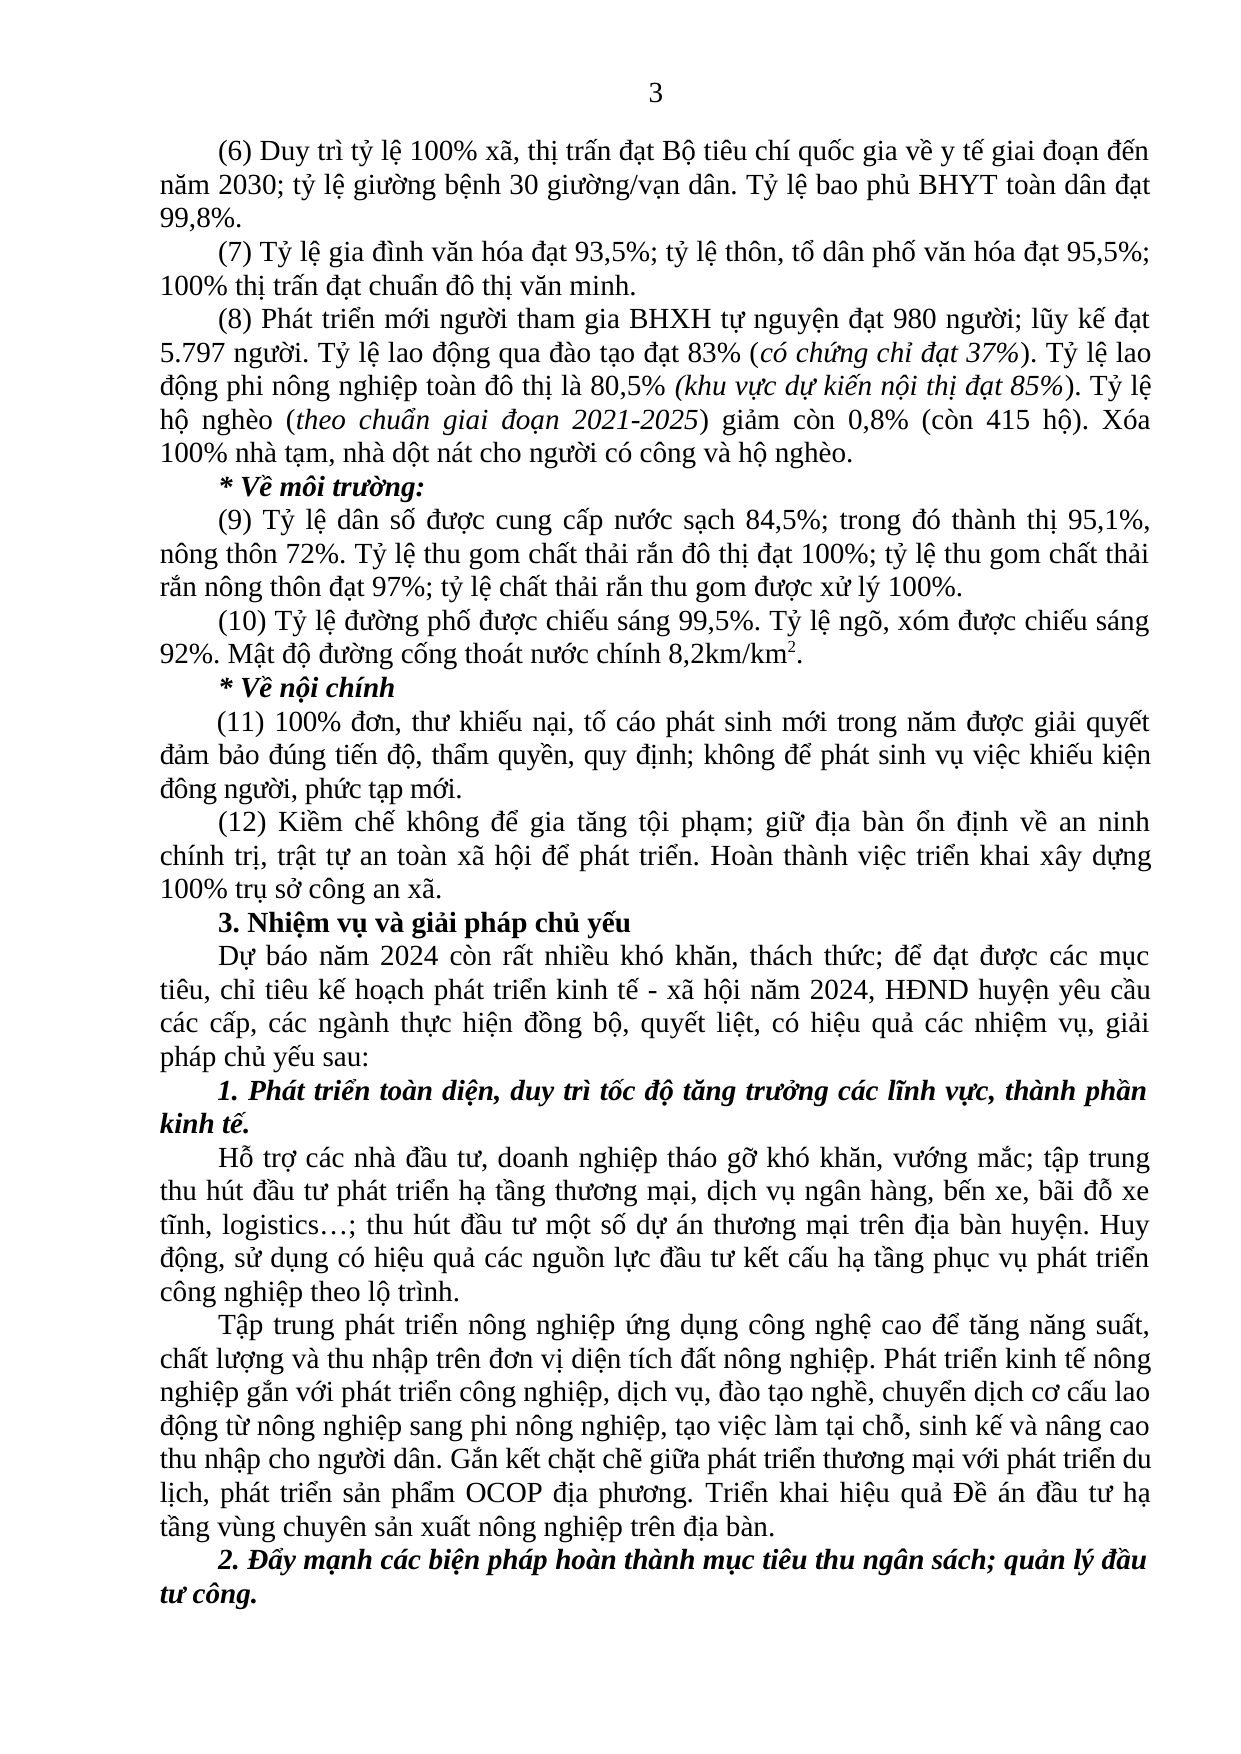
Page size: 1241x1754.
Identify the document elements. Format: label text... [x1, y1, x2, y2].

text (12) Kiềm chế không để gia tăng tội phạm; giữ địa bàn ổn định về an ninh chính trị, trật tự an toàn xã hội để phát triển. Hoàn thành việc triển khai xây dựng 100% trụ sở công an xã. [159, 804, 1152, 905]
text (11) 100% đơn, thư khiếu nại, tố cáo phát sinh mới trong năm được giải quyết đảm bảo đúng tiến độ, thẩm quyền, quy định; không để phát sinh vụ việc khiếu kiện đông người, phức tạp mới. [159, 704, 1152, 804]
text (9) Tỷ lệ dân số được cung cấp nước sạch 84,5%; trong đó thành thị 95,1%, nông thôn 72%. Tỷ lệ thu gom chất thải rắn đô thị đạt 100%; tỷ lệ thu gom chất thải rắn nông thôn đạt 97%; tỷ lệ chất thải rắn thu gom được xử lý 100%. [159, 502, 1152, 603]
text * Về nội chính [159, 670, 1152, 704]
text (8) Phát triển mới người tham gia BHXH tự nguyện đạt 980 người; lũy kế đạt 5.797 người. Tỷ lệ lao động qua đào tạo đạt 83% (có chứng chỉ đạt 37%). Tỷ lệ lao động phi nông nghiệp toàn đô thị là 80,5% (khu vực dự kiến nội thị đạt 85%). Tỷ lệ hộ nghèo (theo chuẩn giai đoạn 2021-2025) giảm còn 0,8% (còn 415 hộ). Xóa 100% nhà tạm, nhà dột nát cho người có công và hộ nghèo. [159, 301, 1152, 469]
text * Về môi trường: [159, 469, 1152, 502]
text (10) Tỷ lệ đường phố được chiếu sáng 99,5%. Tỷ lệ ngõ, xóm được chiếu sáng 92%. Mật độ đường cống thoát nước chính 8,2km/km2. [159, 603, 1152, 670]
text Dự báo năm 2024 còn rất nhiều khó khăn, thách thức; để đạt được các mục tiêu, chỉ tiêu kế hoạch phát triển kinh tế - xã hội năm 2024, HĐND huyện yêu cầu các cấp, các ngành thực hiện đồng bộ, quyết liệt, có hiệu quả các nhiệm vụ, giải pháp chủ yếu sau: [159, 938, 1152, 1073]
text Hỗ trợ các nhà đầu tư, doanh nghiệp tháo gỡ khó khăn, vướng mắc; tập trung thu hút đầu tư phát triển hạ tầng thương mại, dịch vụ ngân hàng, bến xe, bãi đỗ xe tĩnh, logistics…; thu hút đầu tư một số dự án thương mại trên địa bàn huyện. Huy động, sử dụng có hiệu quả các nguồn lực đầu tư kết cấu hạ tầng phục vụ phát triển công nghiệp theo lộ trình. [159, 1140, 1152, 1307]
text Tập trung phát triển nông nghiệp ứng dụng công nghệ cao để tăng năng suất, chất lượng và thu nhập trên đơn vị diện tích đất nông nghiệp. Phát triển kinh tế nông nghiệp gắn với phát triển công nghiệp, dịch vụ, đào tạo nghề, chuyển dịch cơ cấu lao động từ nông nghiệp sang phi nông nghiệp, tạo việc làm tại chỗ, sinh kế và nâng cao thu nhập cho người dân. Gắn kết chặt chẽ giữa phát triển thương mại với phát triển du lịch, phát triển sản phẩm OCOP địa phương. Triển khai hiệu quả Đề án đầu tư hạ tầng vùng chuyên sản xuất nông nghiệp trên địa bàn. [159, 1307, 1152, 1542]
text 1. Phát triển toàn diện, duy trì tốc độ tăng trưởng các lĩnh vực, thành phần kinh tế. [159, 1073, 1152, 1140]
text 3. Nhiệm vụ và giải pháp chủ yếu [159, 905, 1152, 938]
text (6) Duy trì tỷ lệ 100% xã, thị trấn đạt Bộ tiêu chí quốc gia về y tế giai đoạn đến năm 2030; tỷ lệ giường bệnh 30 giường/vạn dân. Tỷ lệ bao phủ BHYT toàn dân đạt 99,8%. [159, 133, 1152, 234]
text 2. Đẩy mạnh các biện pháp hoàn thành mục tiêu thu ngân sách; quản lý đầu tư công. [159, 1542, 1152, 1609]
text (7) Tỷ lệ gia đình văn hóa đạt 93,5%; tỷ lệ thôn, tổ dân phố văn hóa đạt 95,5%; 100% thị trấn đạt chuẩn đô thị văn minh. [159, 234, 1152, 301]
